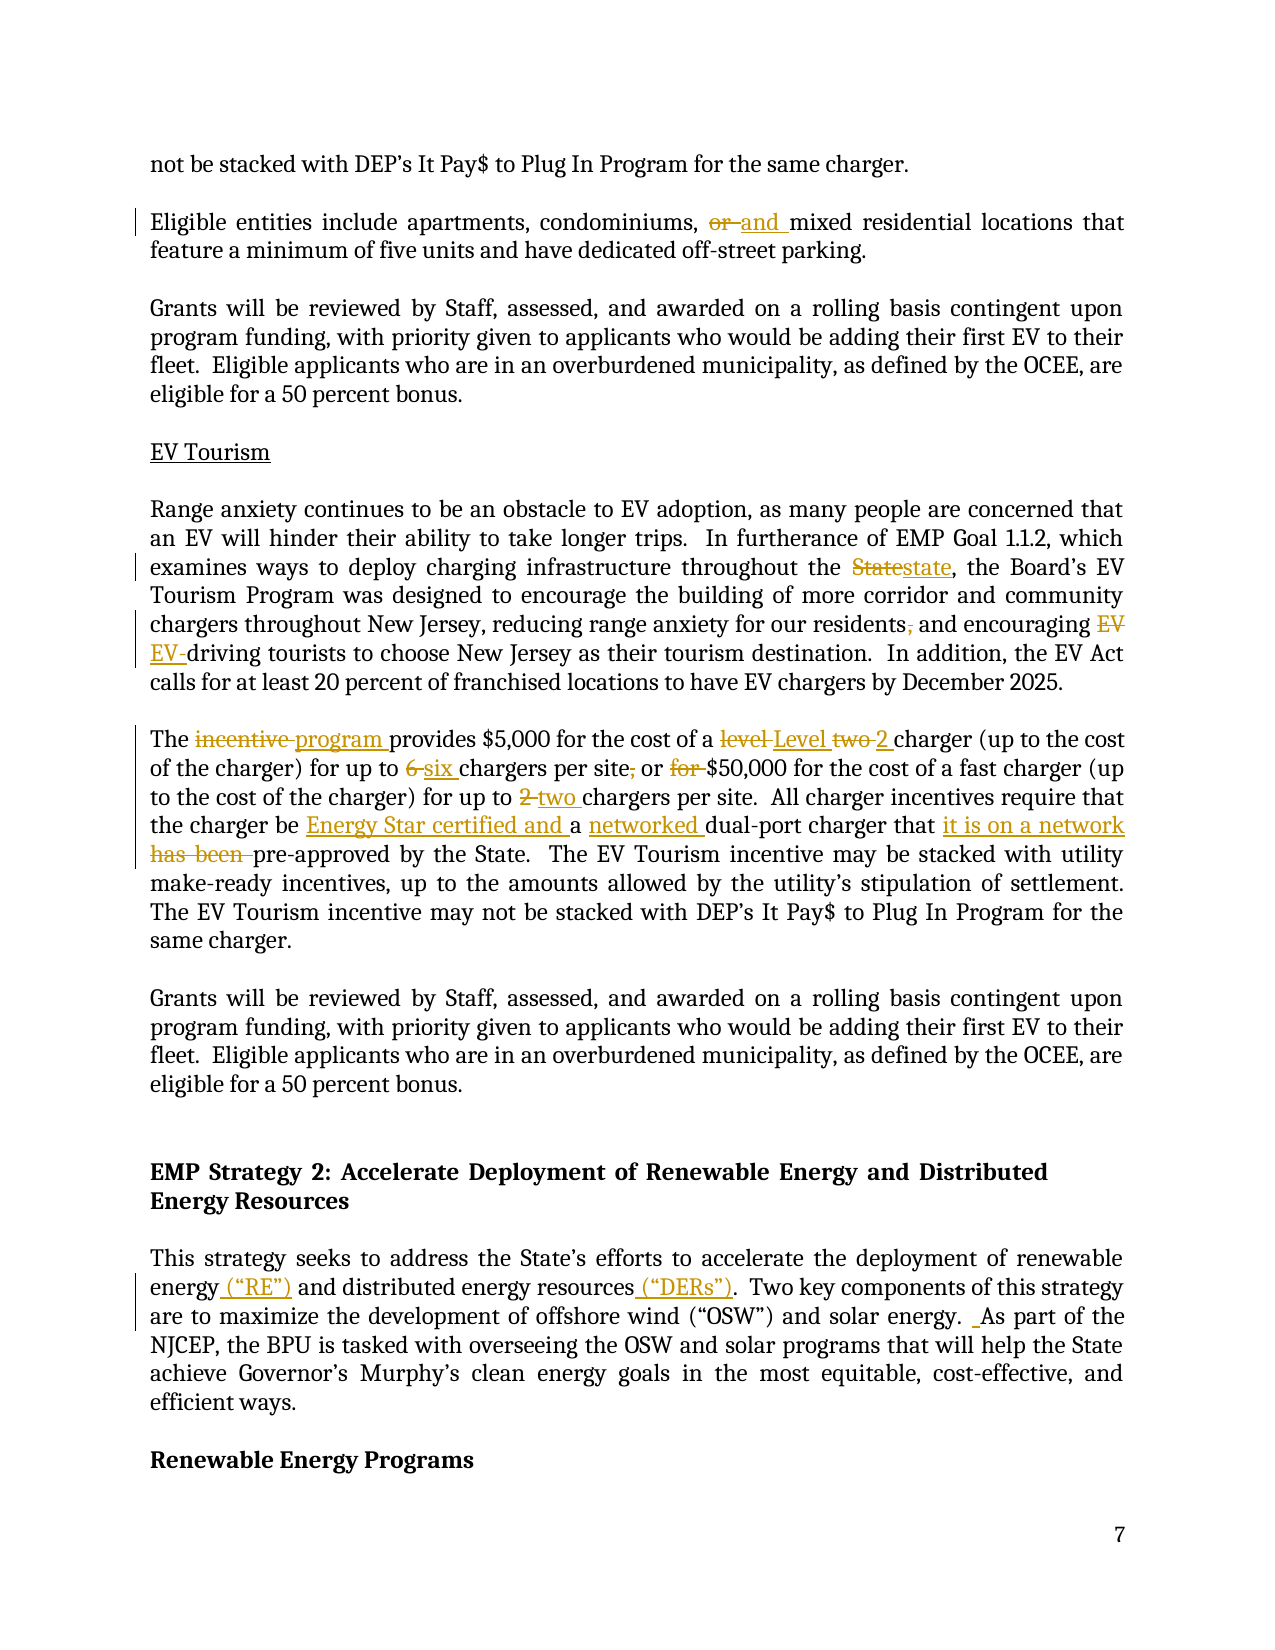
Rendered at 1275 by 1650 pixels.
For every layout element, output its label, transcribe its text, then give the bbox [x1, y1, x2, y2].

text EMP Strategy 2: Accelerate Deployment of Renewable Energy and Distributed Energy Resources [150, 1158, 1050, 1216]
subtitle Renewable Energy Programs [150, 1446, 1125, 1474]
text EV Tourism [150, 437, 1125, 466]
subtitle Range anxiety continues to be an obstacle to EV adoption, as many people are concerned that an EV will hinder their ability to take longer trips. In furtherance of EMP Goal 1.1.2, which examines ways to deploy charging infrastructure throughout the , the Board’s EV Tourism Program was designed to encourage the building of more corridor and community chargers throughout New Jersey, reducing range anxiety for our residents and encouraging driving tourists to choose New Jersey as their tourism destination. In addition, the EV Act calls for at least 20 percent of franchised locations to have EV chargers by December 2025. [150, 495, 1125, 696]
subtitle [150, 150, 1125, 179]
subtitle The provides $5,000 for the cost of a charger (up to the cost of the charger) for up to chargers per site or $50,000 for the cost of a fast charger (up to the cost of the charger) for up to chargers per site. All charger incentives require that the charger be a dual-port charger that pre-approved by the State. The EV Tourism incentive may be stacked with utility make-ready incentives, up to the amounts allowed by the utility’s stipulation of settlement. The EV Tourism incentive may not be stacked with DEP’s It Pay$ to Plug In Program for the same charger. [150, 725, 1125, 955]
subtitle Grants will be reviewed by Staff, assessed, and awarded on a rolling basis contingent upon program funding, with priority given to applicants who would be adding their first EV to their fleet. Eligible applicants who are in an overburdened municipality, as defined by the OCEE, are eligible for a 50 percent bonus. [150, 294, 1125, 409]
subtitle Eligible entities include apartments, condominiums, mixed residential locations that feature a minimum of five units and have dedicated off-street parking. [150, 207, 1125, 265]
subtitle This strategy seeks to address the State’s efforts to accelerate the deployment of renewable energy and distributed energy resources. Two key components of this strategy are to maximize the development of offshore wind (“OSW”) and solar energy. As part of the NJCEP, the BPU is tasked with overseeing the OSW and solar programs that will help the State achieve Governor’s Murphy’s clean energy goals in the most equitable, cost-effective, and efficient ways. [150, 1244, 1125, 1417]
subtitle Grants will be reviewed by Staff, assessed, and awarded on a rolling basis contingent upon program funding, with priority given to applicants who would be adding their first EV to their fleet. Eligible applicants who are in an overburdened municipality, as defined by the OCEE, are eligible for a 50 percent bonus. [150, 984, 1125, 1099]
